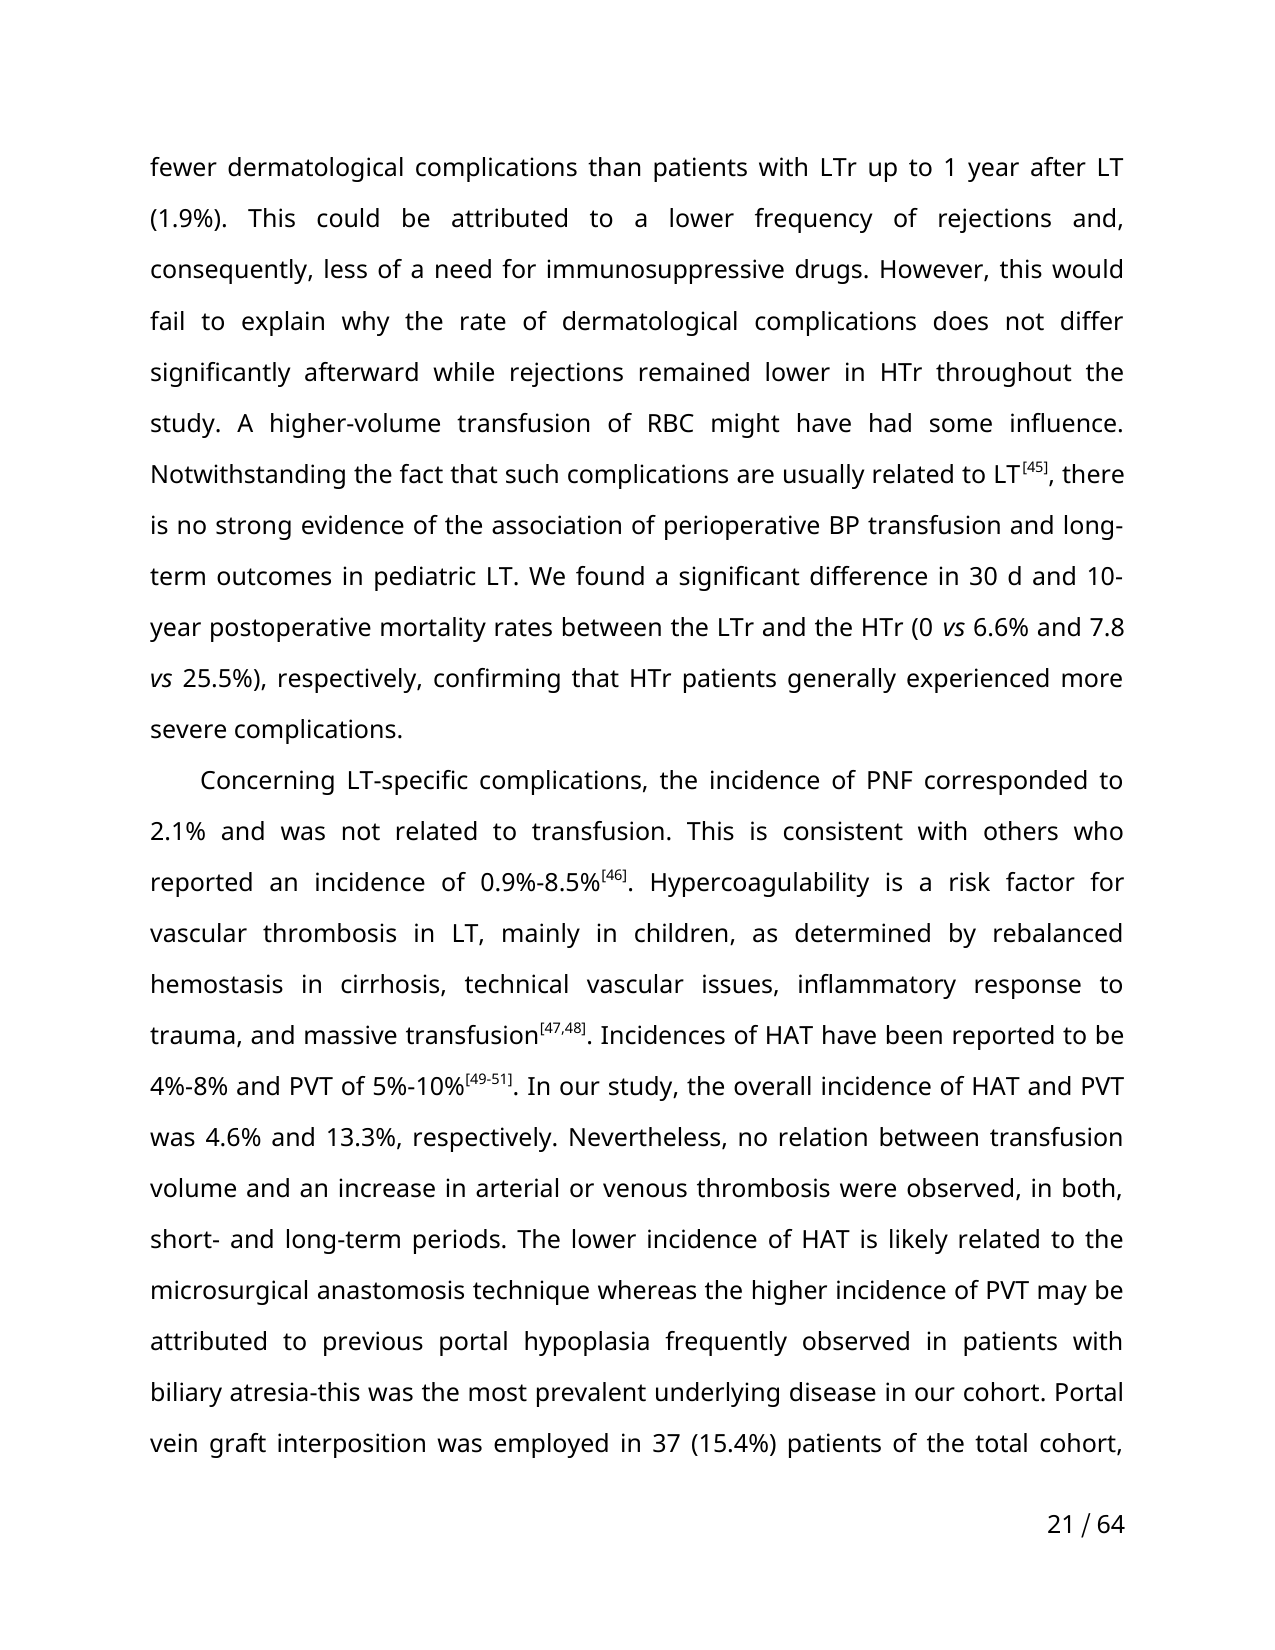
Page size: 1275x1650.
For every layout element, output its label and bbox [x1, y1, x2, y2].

text [150, 762, 1125, 1460]
text [150, 150, 1125, 746]
